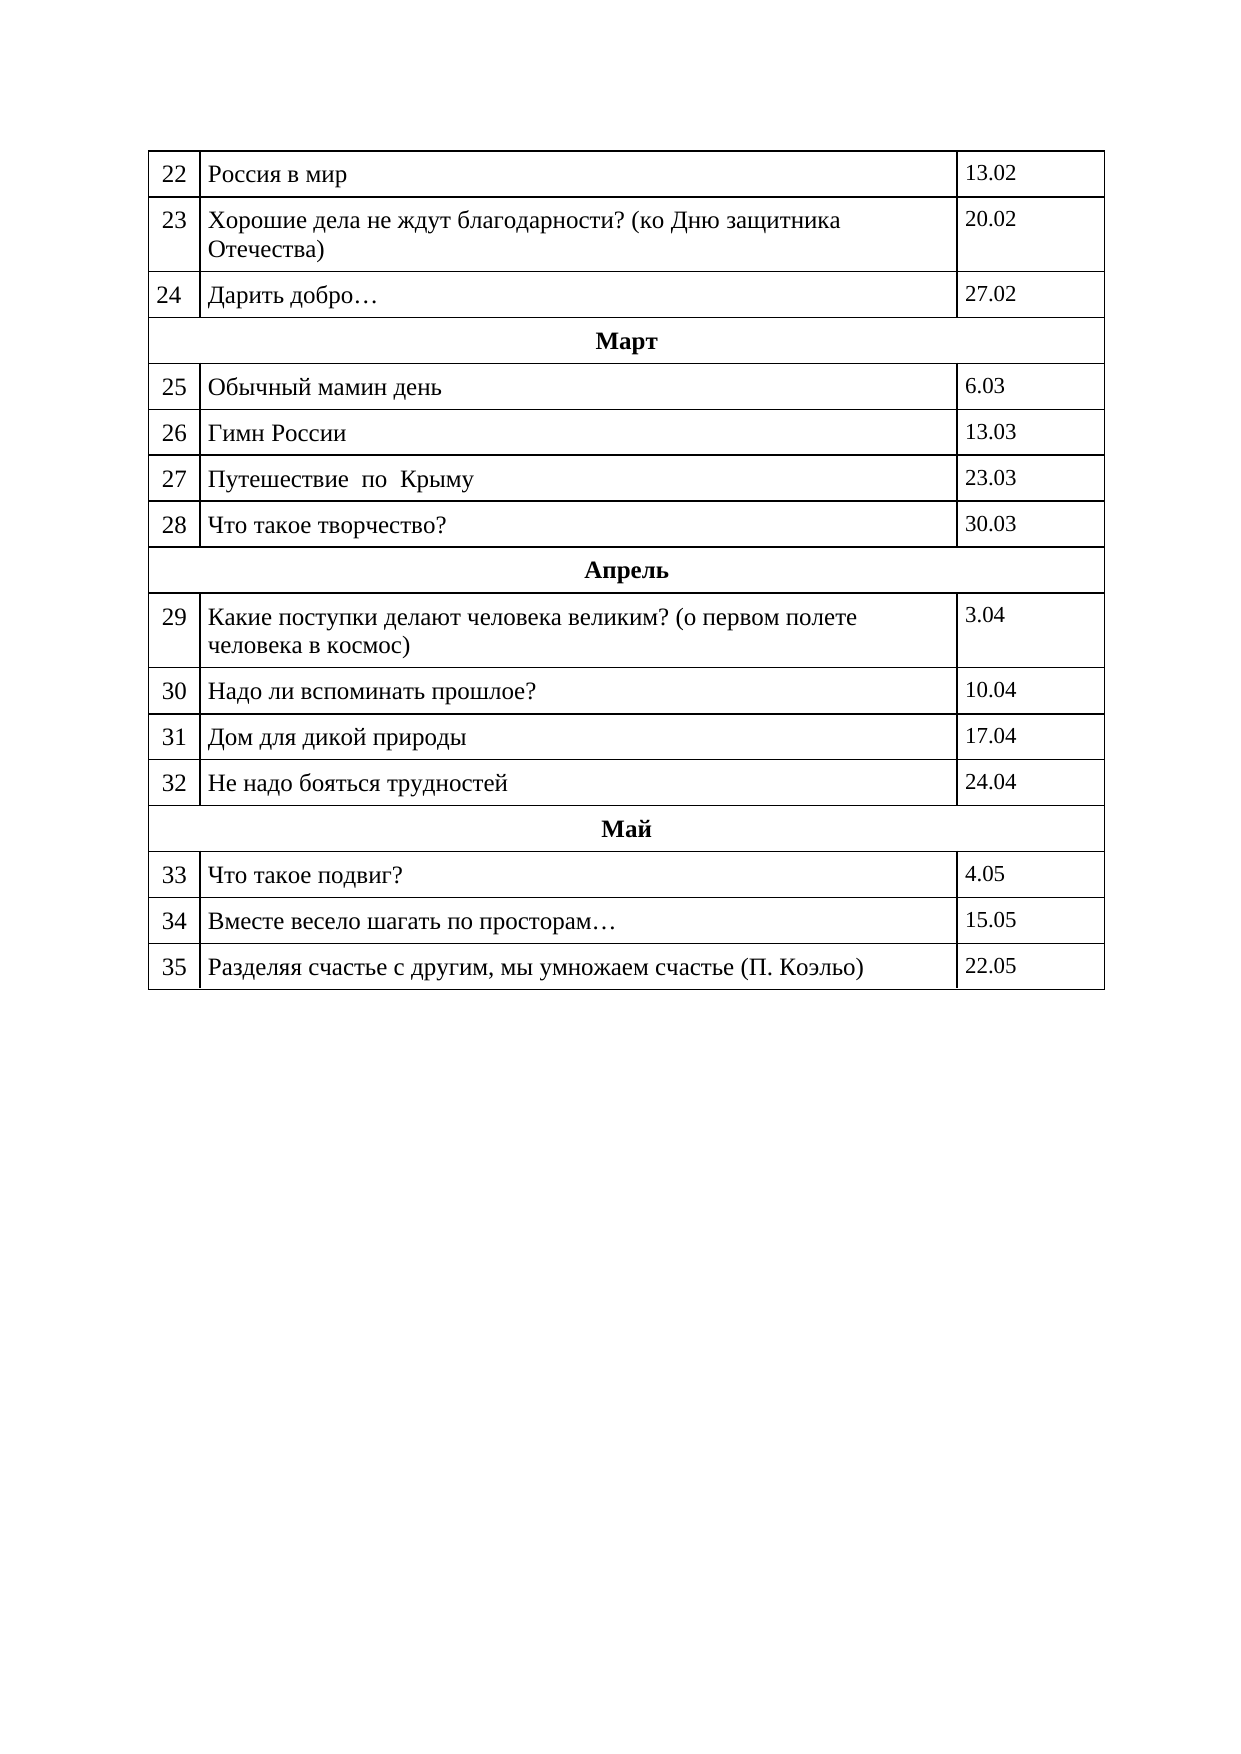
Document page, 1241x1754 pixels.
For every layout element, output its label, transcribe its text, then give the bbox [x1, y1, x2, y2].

table_cell Разделяя счастье с другим, мы умножаем счастье (П. Коэльо) [201, 944, 956, 988]
table_cell 34 [149, 898, 199, 942]
table_cell Дарить добро… [201, 272, 956, 317]
table_cell 23.03 [958, 456, 1104, 500]
table_cell 23 [149, 198, 199, 271]
table_cell 26 [149, 410, 199, 454]
table_cell Надо ли вспоминать прошлое? [201, 668, 956, 713]
table_cell 31 [149, 715, 199, 759]
table_cell Россия в мир [201, 152, 956, 196]
table_cell 35 [149, 944, 199, 988]
table_cell Какие поступки делают человека великим? (о первом полете человека в космос) [201, 594, 956, 667]
table_cell Дом для дикой природы [201, 715, 956, 759]
table_cell 25 [149, 364, 199, 408]
table_cell 24 [149, 272, 199, 317]
table_cell 32 [149, 760, 199, 805]
table_cell Апрель [149, 548, 1104, 592]
table_cell 10.04 [958, 668, 1104, 713]
table_cell 27 [149, 456, 199, 500]
table_cell 4.05 [958, 852, 1104, 897]
table_cell Май [149, 806, 1104, 851]
table_cell 30.03 [958, 502, 1104, 546]
table_cell 28 [149, 502, 199, 546]
table_cell 20.02 [958, 198, 1104, 271]
table_cell 3.04 [958, 594, 1104, 667]
table_cell Обычный мамин день [201, 364, 956, 408]
table_cell 6.03 [958, 364, 1104, 408]
table_cell 29 [149, 594, 199, 667]
table_cell 13.03 [958, 410, 1104, 454]
table_cell Вместе весело шагать по просторам… [201, 898, 956, 942]
table_cell 22 [149, 152, 199, 196]
table_cell Не надо бояться трудностей [201, 760, 956, 805]
table_cell 15.05 [958, 898, 1104, 942]
table_cell 17.04 [958, 715, 1104, 759]
table_cell Путешествие по Крыму [201, 456, 956, 500]
table_cell 13.02 [958, 152, 1104, 196]
table_cell Март [149, 318, 1104, 362]
table_cell Что такое подвиг? [201, 852, 956, 897]
table_cell Что такое творчество? [201, 502, 956, 546]
table_cell Хорошие дела не ждут благодарности? (ко Дню защитника Отечества) [201, 198, 956, 271]
table_cell 27.02 [958, 272, 1104, 317]
table_cell 24.04 [958, 760, 1104, 805]
table_cell 22.05 [958, 944, 1104, 988]
table_cell Гимн России [201, 410, 956, 454]
table_cell 30 [149, 668, 199, 713]
table_cell 33 [149, 852, 199, 897]
